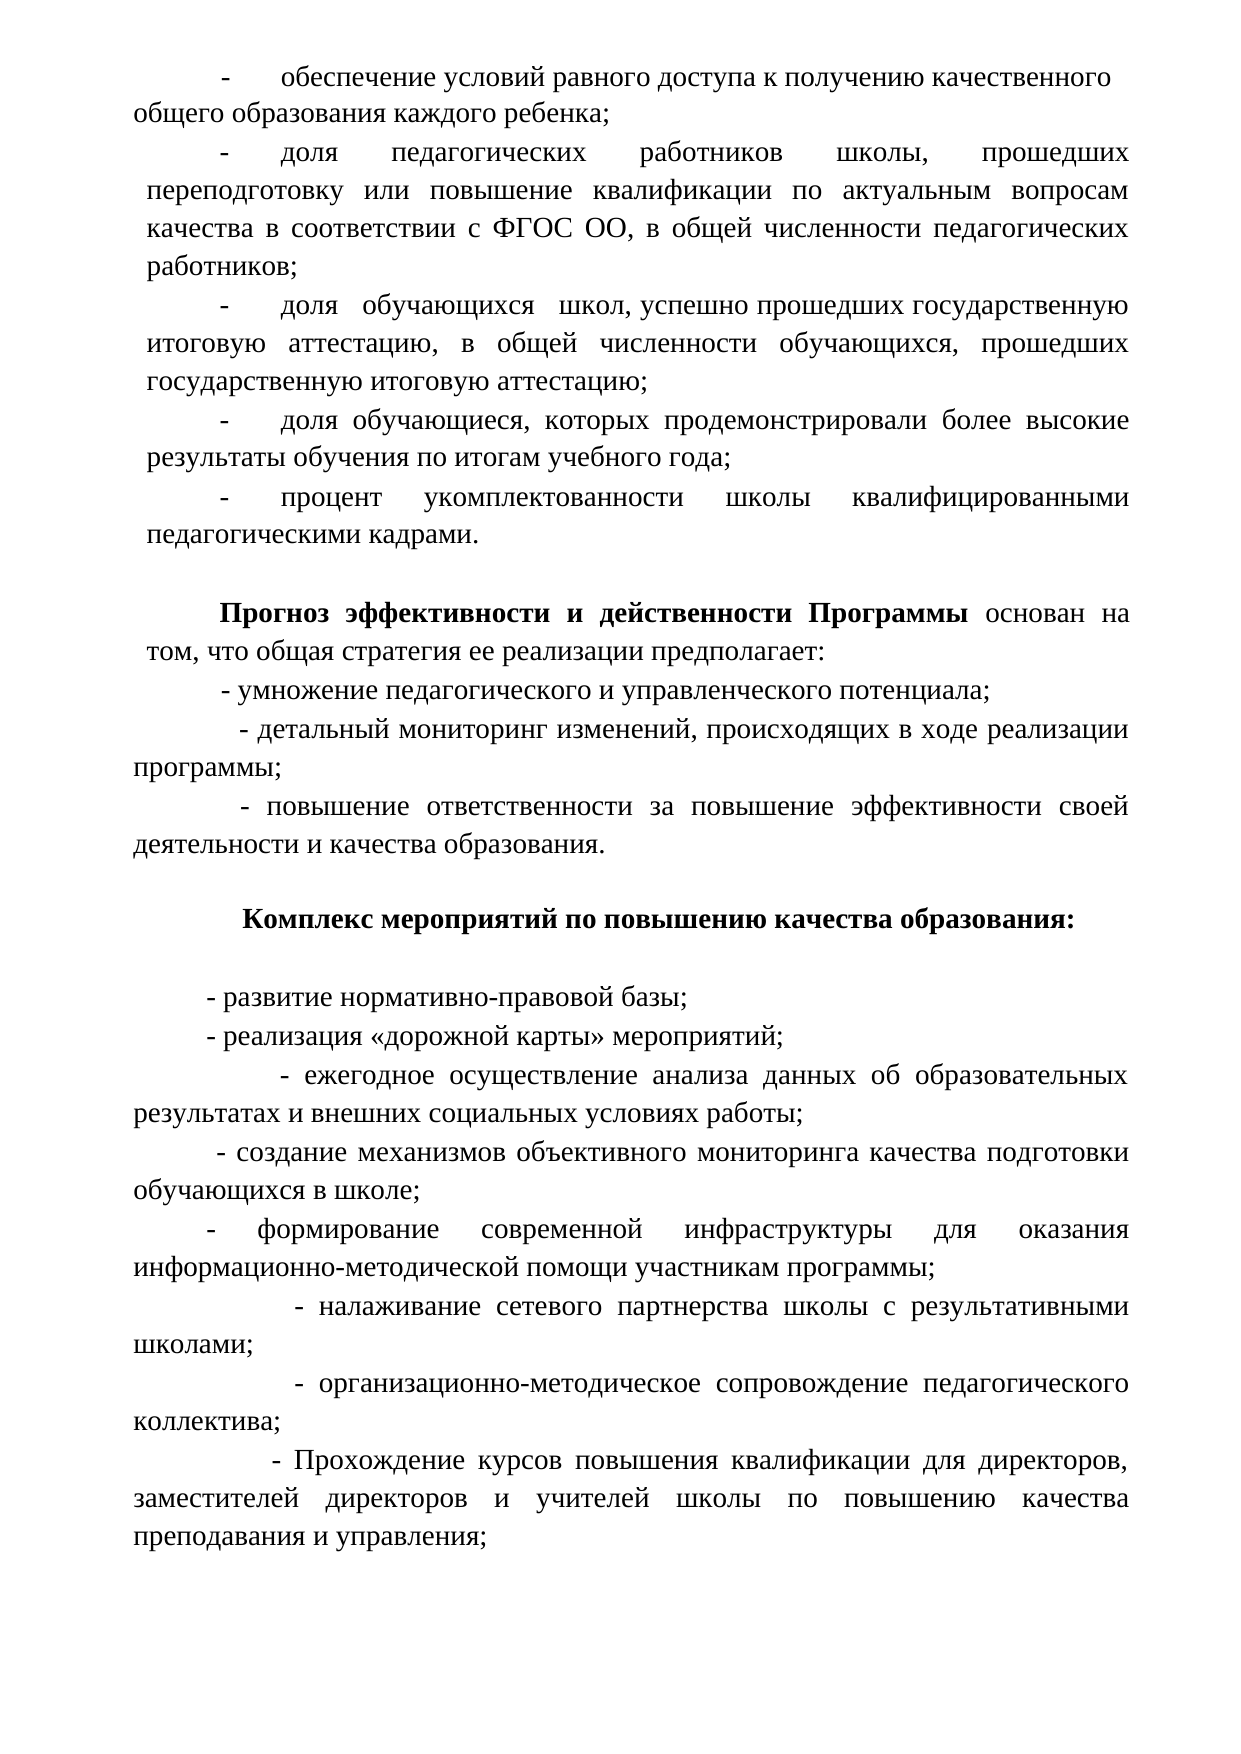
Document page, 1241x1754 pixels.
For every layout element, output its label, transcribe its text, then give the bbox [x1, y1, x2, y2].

text - повышение ответственности за повышение эффективности своей деятельности и качества образования. [133, 788, 1130, 859]
text Комплекс мероприятий по повышению качества образования: [242, 901, 1144, 935]
list доля обучающиеся, которых продемонстрировали более высокие результаты обучения по итогам учебного года; [146, 402, 1130, 473]
text - организационно-методическое сопровождение педагогического коллектива; [133, 1365, 1130, 1437]
text - обеспечение условий равного доступа к получению качественного общего образования каждого ребенка; [133, 59, 1144, 129]
text - реализация «дорожной карты» мероприятий; [133, 1018, 1130, 1052]
text - умножение педагогического и управленческого потенциала; [133, 672, 1130, 706]
text Прогноз эффективности и действенности Программы основан на том, что общая стратегия ее реализации предполагает: [146, 595, 1130, 666]
text - формирование современной инфраструктуры для оказания информационно-методической помощи участникам программы; [133, 1211, 1130, 1283]
list доля обучающихся школ, успешно прошедших государственную итоговую аттестацию, в общей численности обучающихся, прошедших государственную итоговую аттестацию; [146, 287, 1130, 396]
text - Прохождение курсов повышения квалификации для директоров, заместителей директоров и учителей школы по повышению качества преподавания и управления; [133, 1442, 1130, 1552]
list процент укомплектованности школы квалифицированными педагогическими кадрами. [146, 479, 1130, 550]
text - создание механизмов объективного мониторинга качества подготовки обучающихся в школе; [133, 1134, 1130, 1206]
text - детальный мониторинг изменений, происходящих в ходе реализации программы; [133, 711, 1130, 783]
text - налаживание сетевого партнерства школы с результативными школами; [133, 1288, 1130, 1360]
text - ежегодное осуществление анализа данных об образовательных результатах и внешних социальных условиях работы; [133, 1057, 1130, 1129]
text - развитие нормативно-правовой базы; [133, 979, 1130, 1013]
list доля педагогических работников школы, прошедших переподготовку или повышение квалификации по актуальным вопросам качества в соответствии с ФГОС ОО, в общей численности педагогических работников; [146, 134, 1130, 281]
